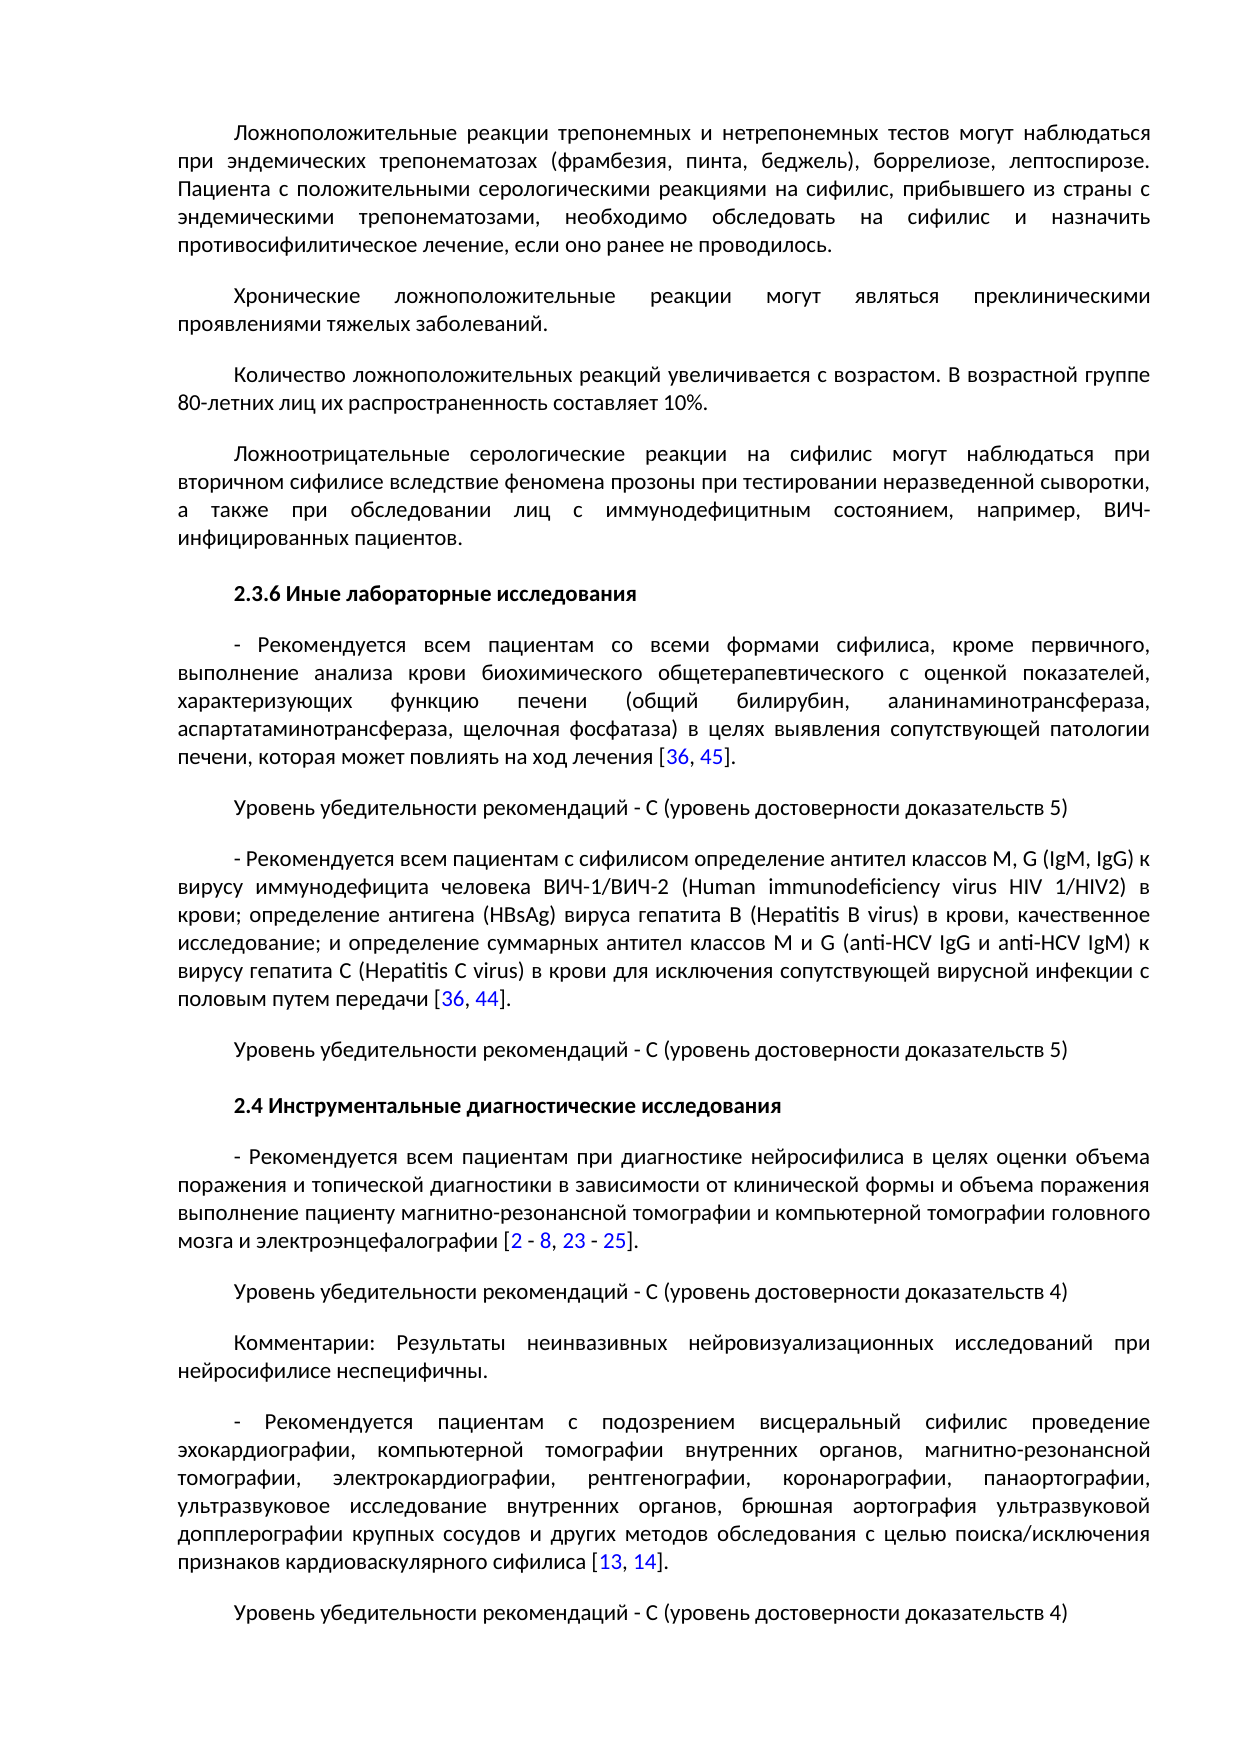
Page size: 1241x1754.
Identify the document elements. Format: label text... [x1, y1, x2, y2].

text Ложноотрицательные серологические реакции на сифилис могут наблюдаться при вторичном сифилисе вследствие феномена прозоны при тестировании неразведенной сыворотки, а также при обследовании лиц с иммунодефицитным состоянием, например, ВИЧ-инфицированных пациентов. [177, 439, 1152, 551]
text Количество ложноположительных реакций увеличивается с возрастом. В возрастной группе 80-летних лиц их распространенность составляет 10%. [177, 360, 1152, 416]
text Хронические ложноположительные реакции могут являться преклиническими проявлениями тяжелых заболеваний. [177, 281, 1152, 337]
title 2.3.6 Иные лабораторные исследования [177, 579, 1152, 607]
text Уровень убедительности рекомендаций - C (уровень достоверности доказательств 5) [177, 1035, 1152, 1063]
text - Рекомендуется всем пациентам с сифилисом определение антител классов M, G (IgM, IgG) к вирусу иммунодефицита человека ВИЧ-1/ВИЧ-2 (Human immunodeficiency virus HIV 1/HIV2) в крови; определение антигена (HBsAg) вируса гепатита B (Hepatitis B virus) в крови, качественное исследование; и определение суммарных антител классов M и G (anti-HCV IgG и anti-HCV IgM) к вирусу гепатита C (Hepatitis C virus) в крови для исключения сопутствующей вирусной инфекции с половым путем передачи [36, 44]. [177, 844, 1152, 1012]
text Уровень убедительности рекомендаций - C (уровень достоверности доказательств 4) [177, 1598, 1152, 1626]
text Комментарии: Результаты неинвазивных нейровизуализационных исследований при нейросифилисе неспецифичны. [177, 1328, 1152, 1384]
text - Рекомендуется всем пациентам со всеми формами сифилиса, кроме первичного, выполнение анализа крови биохимического общетерапевтического с оценкой показателей, характеризующих функцию печени (общий билирубин, аланинаминотрансфераза, аспартатаминотрансфераза, щелочная фосфатаза) в целях выявления сопутствующей патологии печени, которая может повлиять на ход лечения [36, 45]. [177, 630, 1152, 770]
title 2.4 Инструментальные диагностические исследования [177, 1091, 1152, 1119]
text Ложноположительные реакции трепонемных и нетрепонемных тестов могут наблюдаться при эндемических трепонематозах (фрамбезия, пинта, беджель), боррелиозе, лептоспирозе. Пациента с положительными серологическими реакциями на сифилис, прибывшего из страны с эндемическими трепонематозами, необходимо обследовать на сифилис и назначить противосифилитическое лечение, если оно ранее не проводилось. [177, 118, 1152, 258]
text Уровень убедительности рекомендаций - C (уровень достоверности доказательств 5) [177, 793, 1152, 821]
text Уровень убедительности рекомендаций - C (уровень достоверности доказательств 4) [177, 1277, 1152, 1305]
text - Рекомендуется всем пациентам при диагностике нейросифилиса в целях оценки объема поражения и топической диагностики в зависимости от клинической формы и объема поражения выполнение пациенту магнитно-резонансной томографии и компьютерной томографии головного мозга и электроэнцефалографии [2 - 8, 23 - 25]. [177, 1142, 1152, 1254]
text - Рекомендуется пациентам с подозрением висцеральный сифилис проведение эхокардиографии, компьютерной томографии внутренних органов, магнитно-резонансной томографии, электрокардиографии, рентгенографии, коронарографии, панаортографии, ультразвуковое исследование внутренних органов, брюшная аортография ультразвуковой допплерографии крупных сосудов и других методов обследования с целью поиска/исключения признаков кардиоваскулярного сифилиса [13, 14]. [177, 1407, 1152, 1575]
